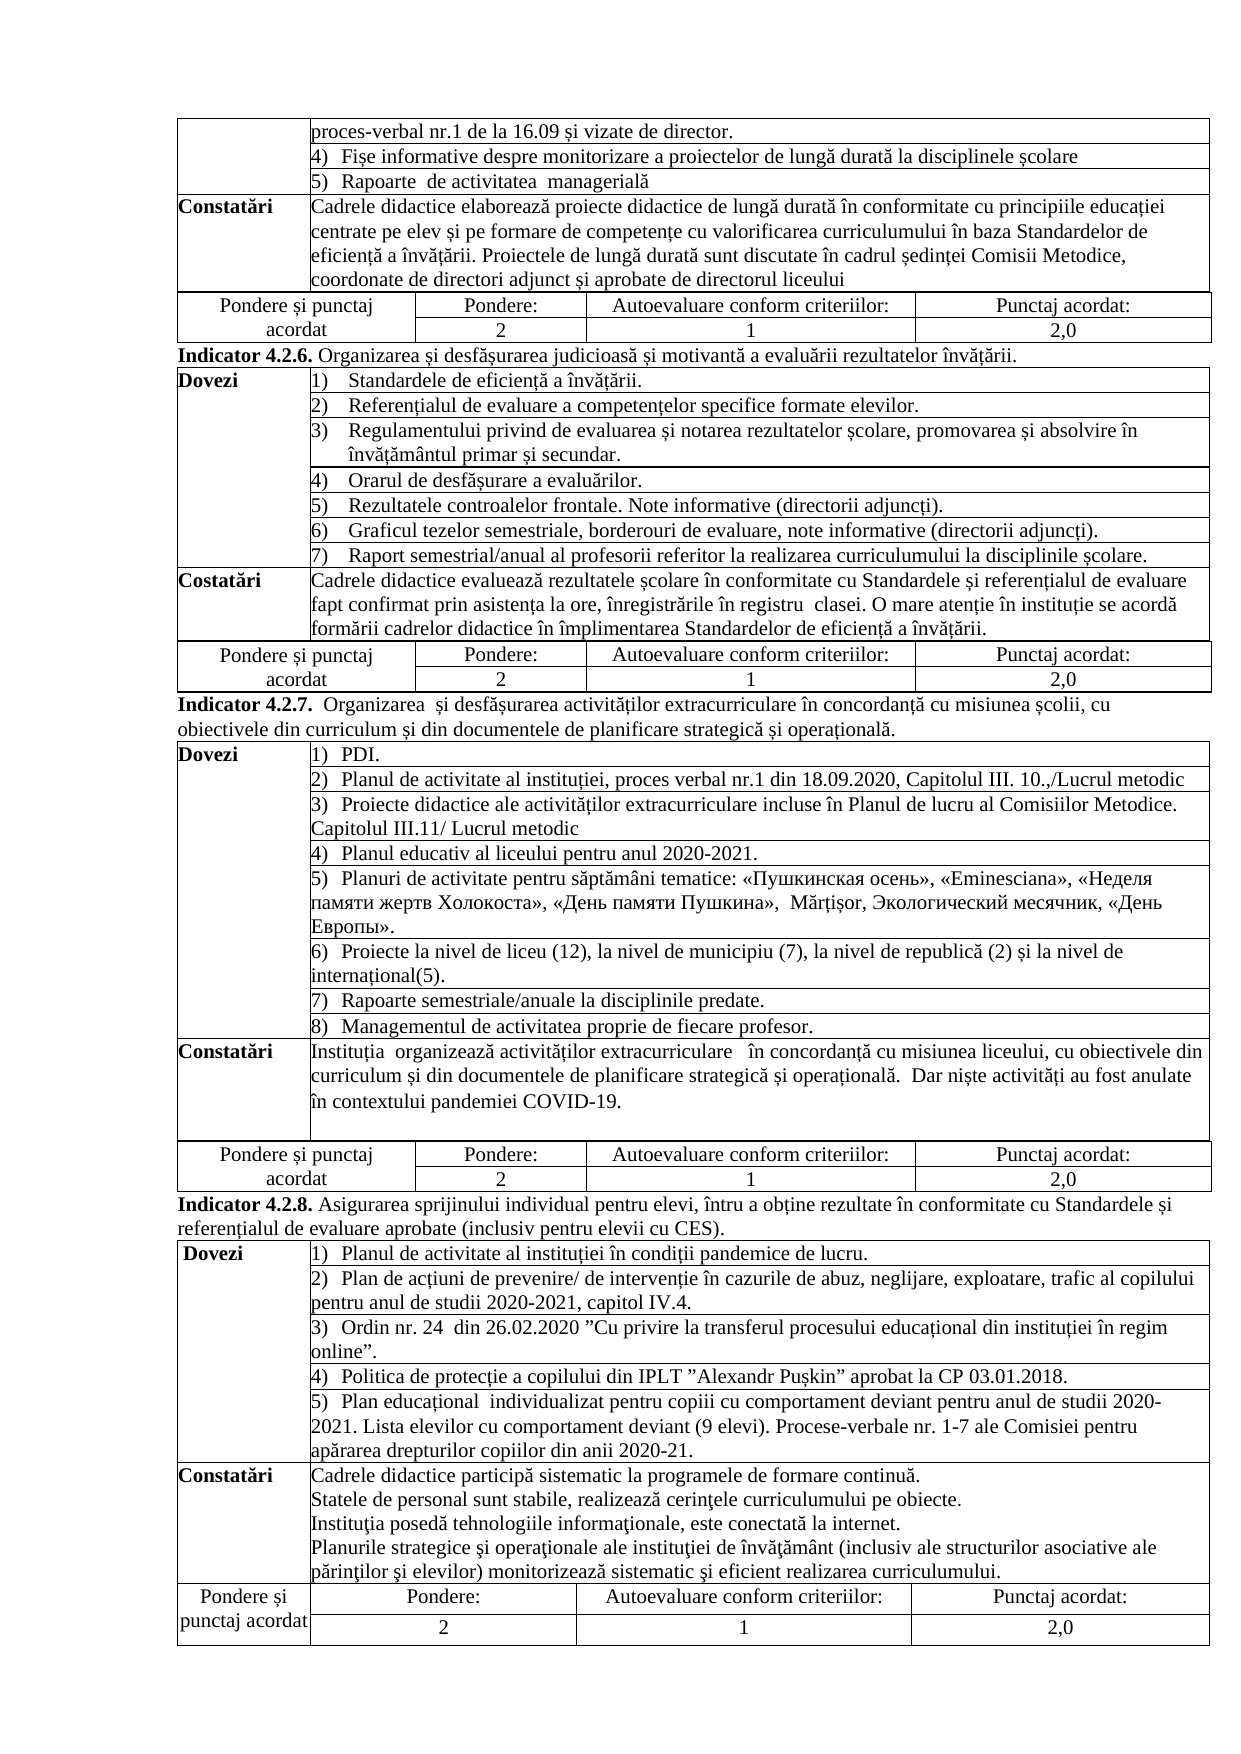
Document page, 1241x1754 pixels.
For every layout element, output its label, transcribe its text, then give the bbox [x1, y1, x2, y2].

table_header Pondere: [416, 293, 586, 317]
table_cell Planuri de activitate pentru săptămâni tematice: «Пушкинская осень», «Eminesciana», «Неделя памяти жертв Холокоста», «День памяти Пушкина», Mărțișor, Экологический месячник, «День Европы». [311, 866, 1209, 938]
table_cell 1 [587, 1167, 915, 1191]
table_cell 2 [416, 1167, 586, 1191]
table_cell Cadrele didactice evaluează rezultatele școlare în conformitate cu Standardele și referențialul de evaluare fapt confirmat prin asistența la ore, înregistrările în registru clasei. O mare atenție în instituție se acordă formării cadrelor didactice în împlimentarea Standardelor de eficiență a învățării. [311, 568, 1209, 640]
table_header Punctaj acordat: [916, 642, 1211, 666]
table_cell Proiecte didactice ale activităților extracurriculare incluse în Planul de lucru al Comisiilor Metodice. Capitolul III.11/ Lucrul metodic [311, 792, 1209, 840]
table_cell 1 [587, 318, 915, 342]
table_cell Proiecte la nivel de liceu (12), la nivel de municipiu (7), la nivel de republică (2) și la nivel de internațional(5). [311, 939, 1209, 987]
table_cell Punctaj acordat: [912, 1584, 1209, 1614]
text Indicator 4.2.7. Organizarea și desfășurarea activităților extracurriculare în concordanță cu misiunea școlii, cu obiectivele din curriculum și din documentele de planificare strategică și operațională. [177, 693, 1181, 741]
table_cell Cadrele didactice participă sistematic la programele de formare continuă. Statele de personal sunt stabile, realizează cerinţele curriculumului pe obiecte. Instituţia posedă tehnologiile informaţionale, este conectată la internet. Planurile strategice şi operaţionale ale instituţiei de învăţământ (inclusiv ale structurilor asociative ale părinţilor şi elevilor) monitorizează sistematic şi eficient realizarea curriculumului. [311, 1463, 1209, 1583]
table_cell Pondere și punctaj acordat [178, 1584, 310, 1644]
table_cell Ordin nr. 24 din 26.02.2020 ”Cu privire la transferul procesului educațional din instituției în regim online”. [311, 1315, 1209, 1363]
table_header Pondere: [416, 1142, 586, 1166]
table_cell Constatări [178, 1463, 310, 1583]
table_cell Costatări [178, 568, 310, 640]
table_header Pondere și punctaj acordat [178, 1142, 415, 1191]
table_cell Instituția organizează activităților extracurriculare în concordanță cu misiunea liceului, cu obiectivele din curriculum și din documentele de planificare strategică și operațională. Dar niște activități au fost anulate în contextului pandemiei COVID-19. [311, 1039, 1209, 1139]
table_header Punctaj acordat: [916, 293, 1211, 317]
table_cell 2 [416, 318, 586, 342]
table_cell 1 [587, 667, 915, 691]
table_cell Fișe informative despre monitorizare a proiectelor de lungă durată la disciplinele școlare [311, 144, 1209, 168]
table_cell Orarul de desfășurare a evaluărilor. [311, 468, 1209, 492]
table_cell Constatări [178, 1039, 310, 1139]
table_header Dovezi [178, 742, 310, 1038]
table_cell Constatări [178, 195, 310, 291]
table_cell Rapoarte semestriale/anuale la disciplinile predate. [311, 989, 1209, 1012]
table_header Dovezi [178, 1241, 310, 1462]
table_cell Pondere: [311, 1584, 576, 1614]
table_cell Autoevaluare conform criteriilor: [577, 1584, 911, 1614]
table_cell 2,0 [912, 1615, 1209, 1644]
table_cell Politica de protecție a copilului din IPLT ”Alexandr Pușkin” aprobat la CP 03.01.2018. [311, 1364, 1209, 1388]
table_header Standardele de eficiență a învățării. [311, 368, 1209, 392]
text Indicator 4.2.8. Asigurarea sprijinului individual pentru elevi, întru a obține rezultate în conformitate cu Standardele și referențialul de evaluare aprobate (inclusiv pentru elevii cu CES). [177, 1192, 1181, 1240]
table_cell Plan educațional individualizat pentru copiii cu comportament deviant pentru anul de studii 2020-2021. Lista elevilor cu comportament deviant (9 elevi). Procese-verbale nr. 1-7 ale Comisiei pentru apărarea drepturilor copiilor din anii 2020-21. [311, 1390, 1209, 1462]
table_cell Raport semestrial/anual al profesorii referitor la realizarea curriculumului la disciplinile școlare. [311, 543, 1209, 567]
table_cell 2,0 [916, 1167, 1211, 1191]
table_cell 2,0 [916, 667, 1211, 691]
table_cell Rezultatele controalelor frontale. Note informative (directorii adjuncți). [311, 493, 1209, 517]
table_cell Cadrele didactice elaborează proiecte didactice de lungă durată în conformitate cu principiile educației centrate pe elev și pe formare de competențe cu valorificarea curriculumului în baza Standardelor de eficiență a învățării. Proiectele de lungă durată sunt discutate în cadrul ședinței Comisii Metodice, coordonate de directori adjunct și aprobate de directorul liceului [311, 195, 1209, 291]
table_header Pondere: [416, 642, 586, 666]
table_cell 2 [311, 1615, 576, 1644]
table_cell Rapoarte de activitatea managerială [311, 169, 1209, 193]
table_cell Planul de activitate al instituției, proces verbal nr.1 din 18.09.2020, Capitolul III. 10.,/Lucrul metodic [311, 767, 1209, 791]
table_cell Planul educativ al liceului pentru anul 2020-2021. [311, 841, 1209, 865]
text Indicator 4.2.6. Organizarea și desfășurarea judicioasă și motivantă a evaluării rezultatelor învățării. [177, 343, 1181, 367]
table_cell 1 [577, 1615, 911, 1644]
table_header Planul de activitate al instituției în condiții pandemice de lucru. [311, 1241, 1209, 1265]
table_header Dovezi [178, 368, 310, 567]
table_cell Regulamentului privind de evaluarea și notarea rezultatelor școlare, promovarea și absolvire în învățământul primar și secundar. [311, 418, 1209, 466]
table_cell 2 [416, 667, 586, 691]
table_header Autoevaluare conform criteriilor: [587, 642, 915, 666]
table_cell Managementul de activitatea proprie de fiecare profesor. [311, 1014, 1209, 1038]
table_header Pondere și punctaj acordat [178, 642, 415, 691]
table_cell 2,0 [916, 318, 1211, 342]
table_header Autoevaluare conform criteriilor: [587, 293, 915, 317]
table_cell Graficul tezelor semestriale, borderouri de evaluare, note informative (directorii adjuncți). [311, 518, 1209, 542]
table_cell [311, 119, 1209, 143]
table_header PDI. [311, 742, 1209, 766]
table_header Pondere și punctaj acordat [178, 293, 415, 342]
table_cell Referențialul de evaluare a competențelor specifice formate elevilor. [311, 393, 1209, 417]
table_cell Plan de acțiuni de prevenire/ de intervenție în cazurile de abuz, neglijare, exploatare, trafic al copilului pentru anul de studii 2020-2021, capitol IV.4. [311, 1266, 1209, 1314]
table_header Autoevaluare conform criteriilor: [587, 1142, 915, 1166]
table_header Punctaj acordat: [916, 1142, 1211, 1166]
